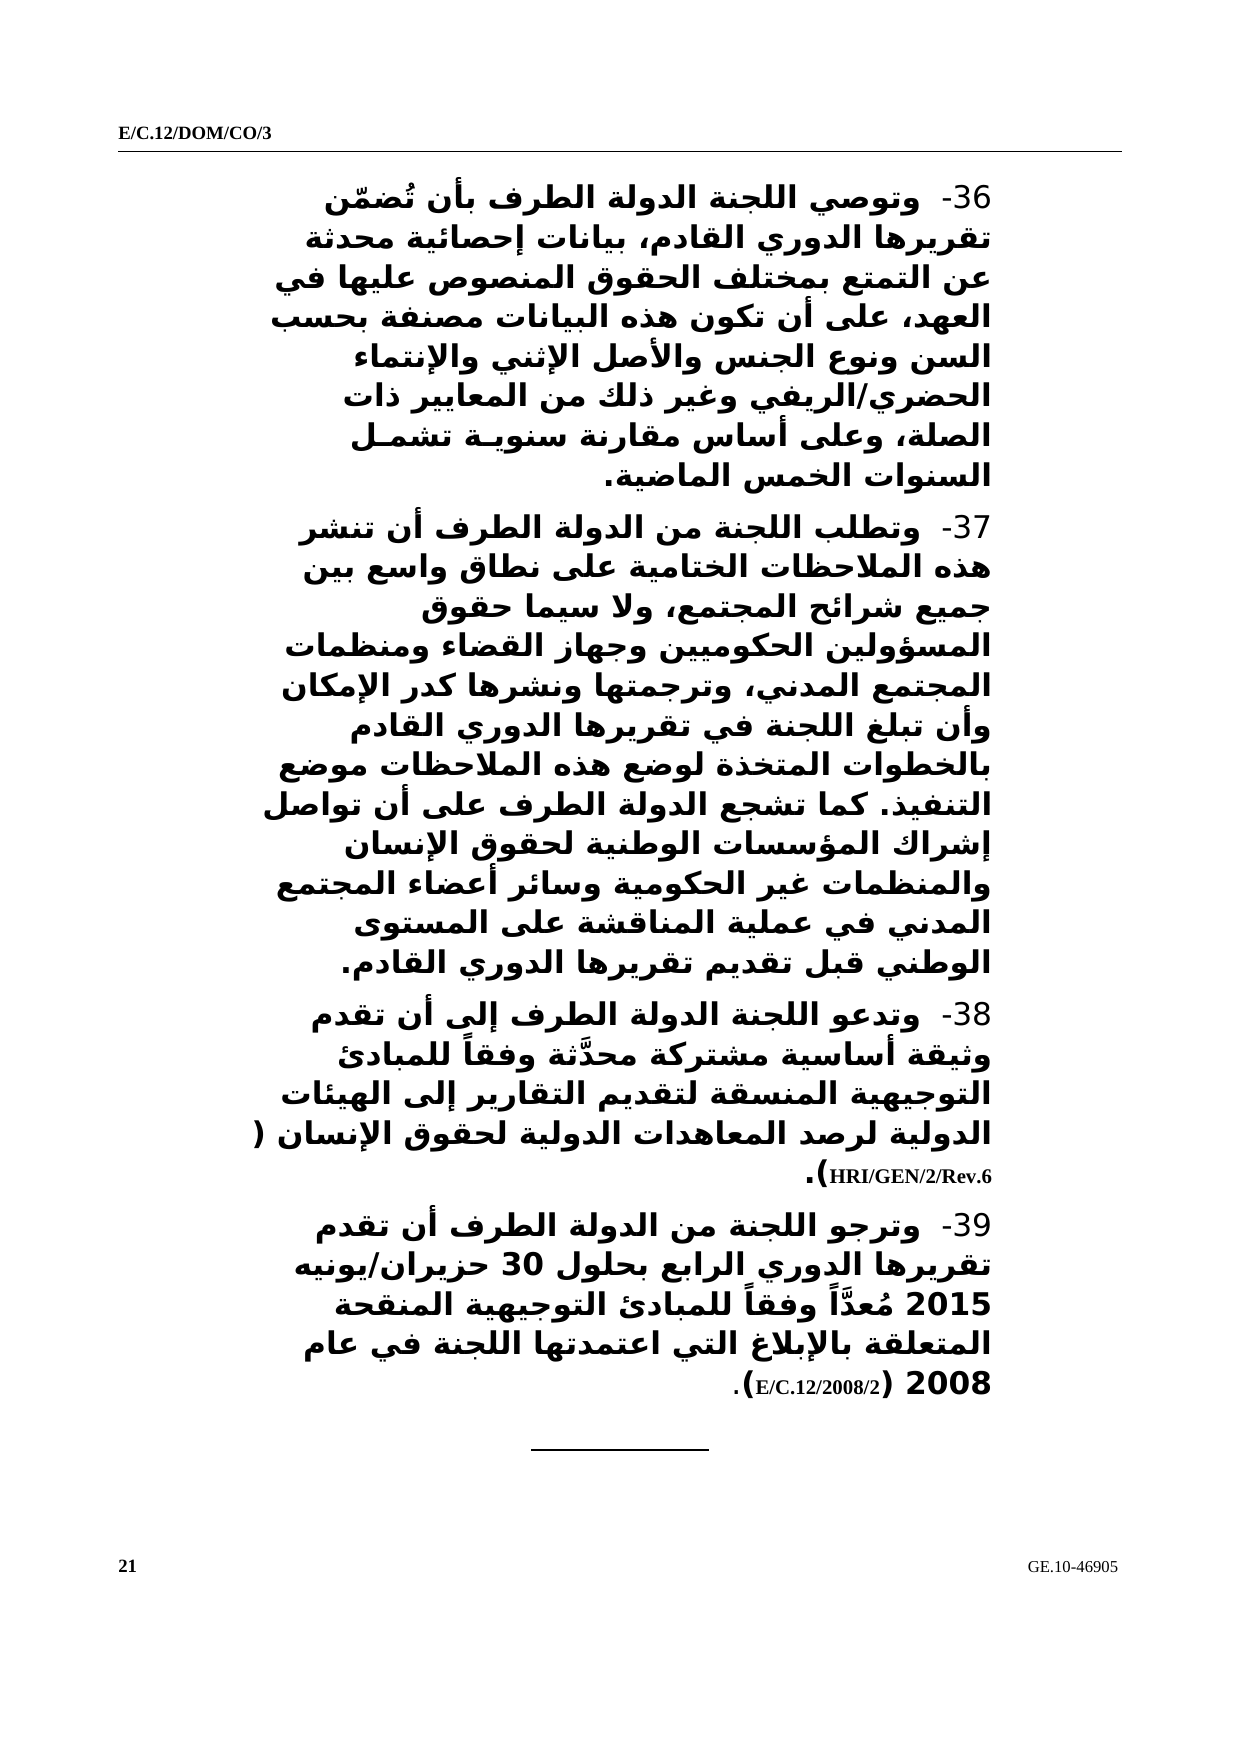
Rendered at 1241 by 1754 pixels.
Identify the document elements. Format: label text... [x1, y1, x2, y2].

text 39- وترجو اللجنة من الدولة الطرف أن تقدم تقريرها الدوري الرابع بحلول 30 حزيران/يونيه 2015 مُعدَّاً وفقاً للمبادئ التوجيهية المنقحة المتعلقة بالإبلاغ التي اعتمدتها اللجنة في عام 2008 (E/C.12/2008/2). [248, 1204, 992, 1402]
text 37- وتطلب اللجنة من الدولة الطرف أن تنشر هذه الملاحظات الختامية على نطاق واسع بين جميع شرائح المجتمع، ولا سيما حقوق المسؤولين الحكوميين وجهاز القضاء ومنظمات المجتمع المدني، وترجمتها ونشرها كدر الإمكان وأن تبلغ اللجنة في تقريرها الدوري القادم بالخطوات المتخذة لوضع هذه الملاحظات موضع التنفيذ. كما تشجع الدولة الطرف على أن تواصل إشراك المؤسسات الوطنية لحقوق الإنسان والمنظمات غير الحكومية وسائر أعضاء المجتمع المدني في عملية المناقشة على المستوى الوطني قبل تقديم تقريرها الدوري القادم. [248, 506, 992, 981]
text 36- وتوصي اللجنة الدولة الطرف بأن تُضمّن تقريرها الدوري القادم، بيانات إحصائية محدثة عن التمتع بمختلف الحقوق المنصوص عليها في العهد، على أن تكون هذه البيانات مصنفة بحسب السن ونوع الجنس والأصل الإثني والإنتماء الحضري/الريفي وغير ذلك من المعايير ذات الصلة، وعلى أساس مقارنة سنويـة تشمـل السنوات الخمس الماضية. [248, 177, 992, 494]
text 38- وتدعو اللجنة الدولة الطرف إلى أن تقدم وثيقة أساسية مشتركة محدَّثة وفقاً للمبادئ التوجيهية المنسقة لتقديم التقارير إلى الهيئات الدولية لرصد المعاهدات الدولية لحقوق الإنسان (HRI/GEN/2/Rev.6). [248, 994, 992, 1192]
